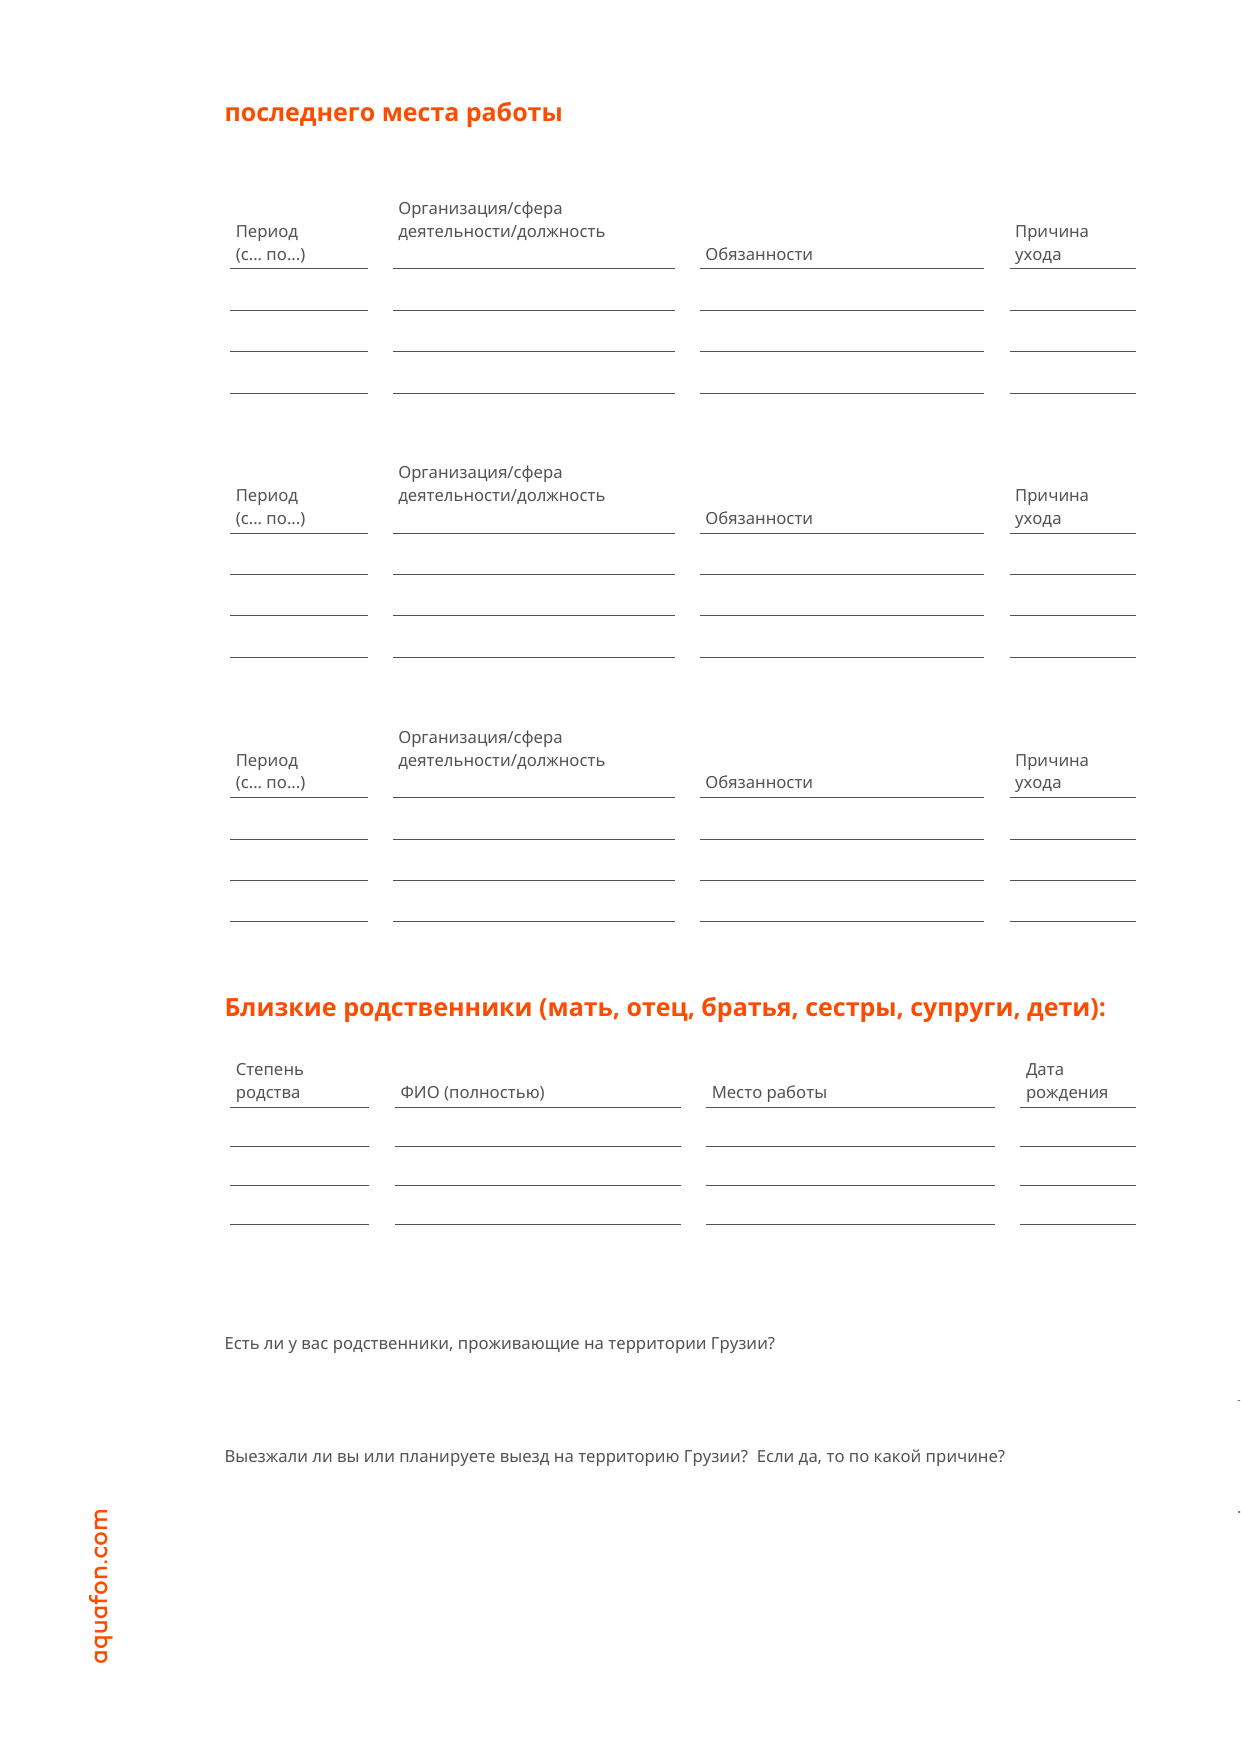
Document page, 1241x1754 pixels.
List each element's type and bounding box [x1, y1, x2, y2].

picture [85, 1508, 113, 1663]
table_cell [219, 95, 1136, 1641]
